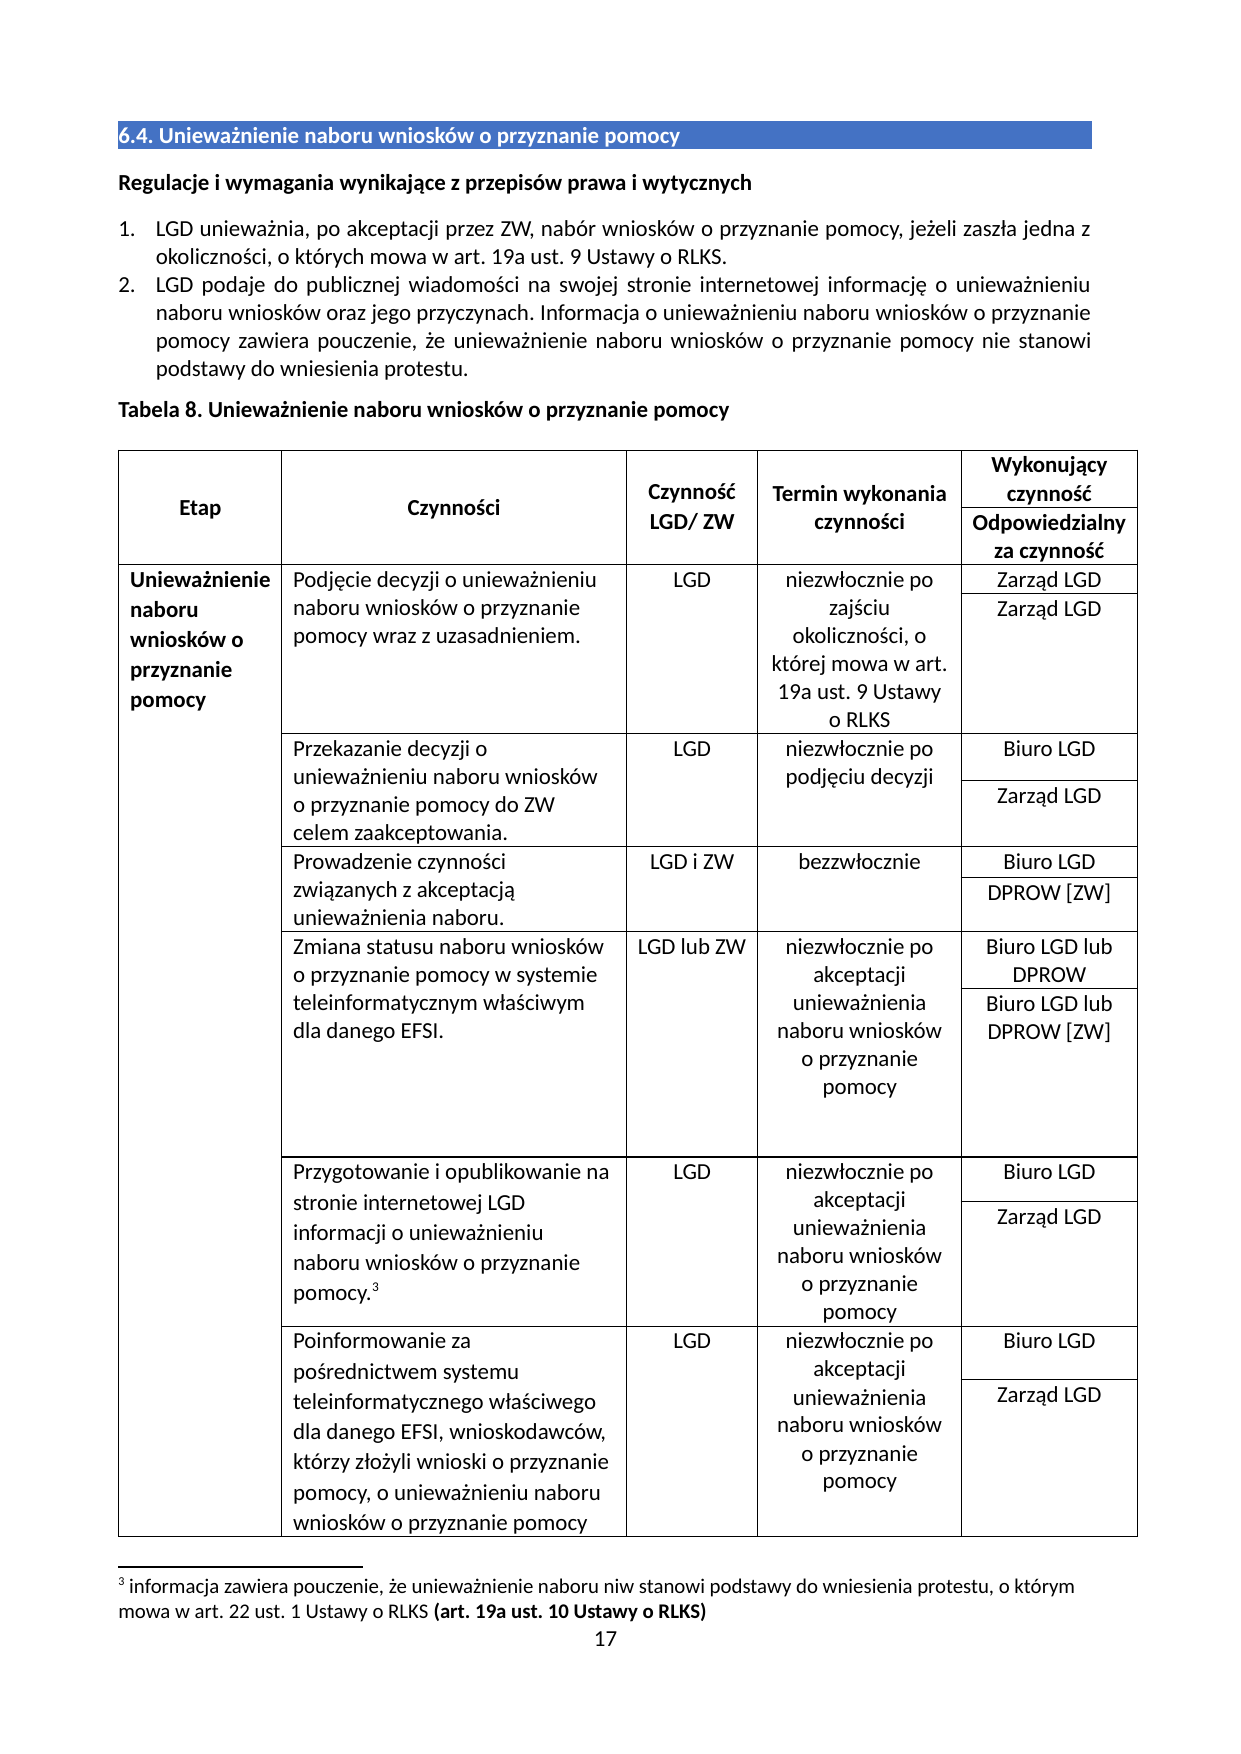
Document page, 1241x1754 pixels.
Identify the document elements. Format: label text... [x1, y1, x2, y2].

table_header Czynność LGD/ ZW [627, 451, 757, 564]
table_cell Prowadzenie czynności związanych z akceptacją unieważnienia naboru. [282, 847, 626, 931]
table_cell Biuro LGD [962, 1158, 1137, 1201]
table_cell niezwłocznie po podjęciu decyzji [758, 734, 961, 846]
table_cell LGD [627, 1327, 757, 1536]
table_cell niezwłocznie po akceptacji unieważnienia naboru wniosków o przyznanie pomocy [758, 1327, 961, 1536]
text Tabela 8. Unieważnienie naboru wniosków o przyznanie pomocy [118, 395, 1092, 423]
table_header Czynności [282, 451, 626, 564]
table_cell DPROW [ZW] [962, 878, 1137, 931]
table_cell Zarząd LGD [962, 565, 1137, 593]
table_cell niezwłocznie po akceptacji unieważnienia naboru wniosków o przyznanie pomocy [758, 1158, 961, 1326]
table_cell LGD lub ZW [627, 932, 757, 1156]
table_cell Biuro LGD [962, 847, 1137, 877]
table_header Etap [119, 451, 281, 564]
table_cell niezwłocznie po akceptacji unieważnienia naboru wniosków o przyznanie pomocy [758, 932, 961, 1156]
subtitle 6.4. Unieważnienie naboru wniosków o przyznanie pomocy [118, 121, 1092, 149]
list LGD podaje do publicznej wiadomości na swojej stronie internetowej informację o unieważnieniu naboru wniosków oraz jego przyczynach. Informacja o unieważnieniu naboru wniosków o przyznanie pomocy zawiera pouczenie, że unieważnienie naboru wniosków o przyznanie pomocy nie stanowi podstawy do wniesienia protestu. [118, 271, 1092, 383]
table_cell Zarząd LGD [962, 781, 1137, 846]
table_cell Biuro LGD lub DPROW [ZW] [962, 989, 1137, 1156]
table_header Termin wykonania czynności [758, 451, 961, 564]
table_cell Zarząd LGD [962, 1202, 1137, 1326]
table_cell Biuro LGD lub DPROW [962, 932, 1137, 988]
table_cell bezzwłocznie [758, 847, 961, 931]
table_cell Podjęcie decyzji o unieważnieniu naboru wniosków o przyznanie pomocy wraz z uzasadnieniem. [282, 565, 626, 733]
table_cell LGD i ZW [627, 847, 757, 931]
table_cell Przygotowanie i opublikowanie na stronie internetowej LGD informacji o unieważnieniu naboru wniosków o przyznanie pomocy. [282, 1158, 626, 1326]
text Regulacje i wymagania wynikające z przepisów prawa i wytycznych [118, 168, 1092, 196]
list LGD unieważnia, po akceptacji przez ZW, nabór wniosków o przyznanie pomocy, jeżeli zaszła jedna z okoliczności, o których mowa w art. 19a ust. 9 Ustawy o RLKS. [118, 214, 1092, 271]
table_cell niezwłocznie po zajściu okoliczności, o której mowa w art. 19a ust. 9 Ustawy o RLKS [758, 565, 961, 733]
table_cell LGD [627, 734, 757, 846]
table_cell Zmiana statusu naboru wniosków o przyznanie pomocy w systemie teleinformatycznym właściwym dla danego EFSI. [282, 932, 626, 1156]
table_cell Unieważnienie naboru wniosków o przyznanie pomocy [119, 565, 281, 1536]
table_cell Zarząd LGD [962, 594, 1137, 733]
table_cell Biuro LGD [962, 734, 1137, 780]
table_cell LGD [627, 1158, 757, 1326]
table_cell LGD [627, 565, 757, 733]
table_cell Poinformowanie za pośrednictwem systemu teleinformatycznego właściwego dla danego EFSI, wnioskodawców, którzy złożyli wnioski o przyznanie pomocy, o unieważnieniu naboru wniosków o przyznanie pomocy wraz z informacją o braku możliwości udzielenia wsparcia lub poprzez przygotowanie i wysłanie pism informujących wnioskodawców, którzy złożyli wnioski o przyznanie pomocy, o unieważnieniu naboru wniosków o przyznanie pomocy wraz z informacją o braku możliwości udzielenia wsparcia. [282, 1327, 626, 1536]
table_cell Odpowiedzialny za czynność [962, 508, 1137, 564]
table_header Wykonujący czynność [962, 451, 1137, 507]
table_cell Przekazanie decyzji o unieważnieniu naboru wniosków o przyznanie pomocy do ZW celem zaakceptowania. [282, 734, 626, 846]
table_cell Zarząd LGD [962, 1380, 1137, 1536]
table_cell Biuro LGD [962, 1327, 1137, 1379]
